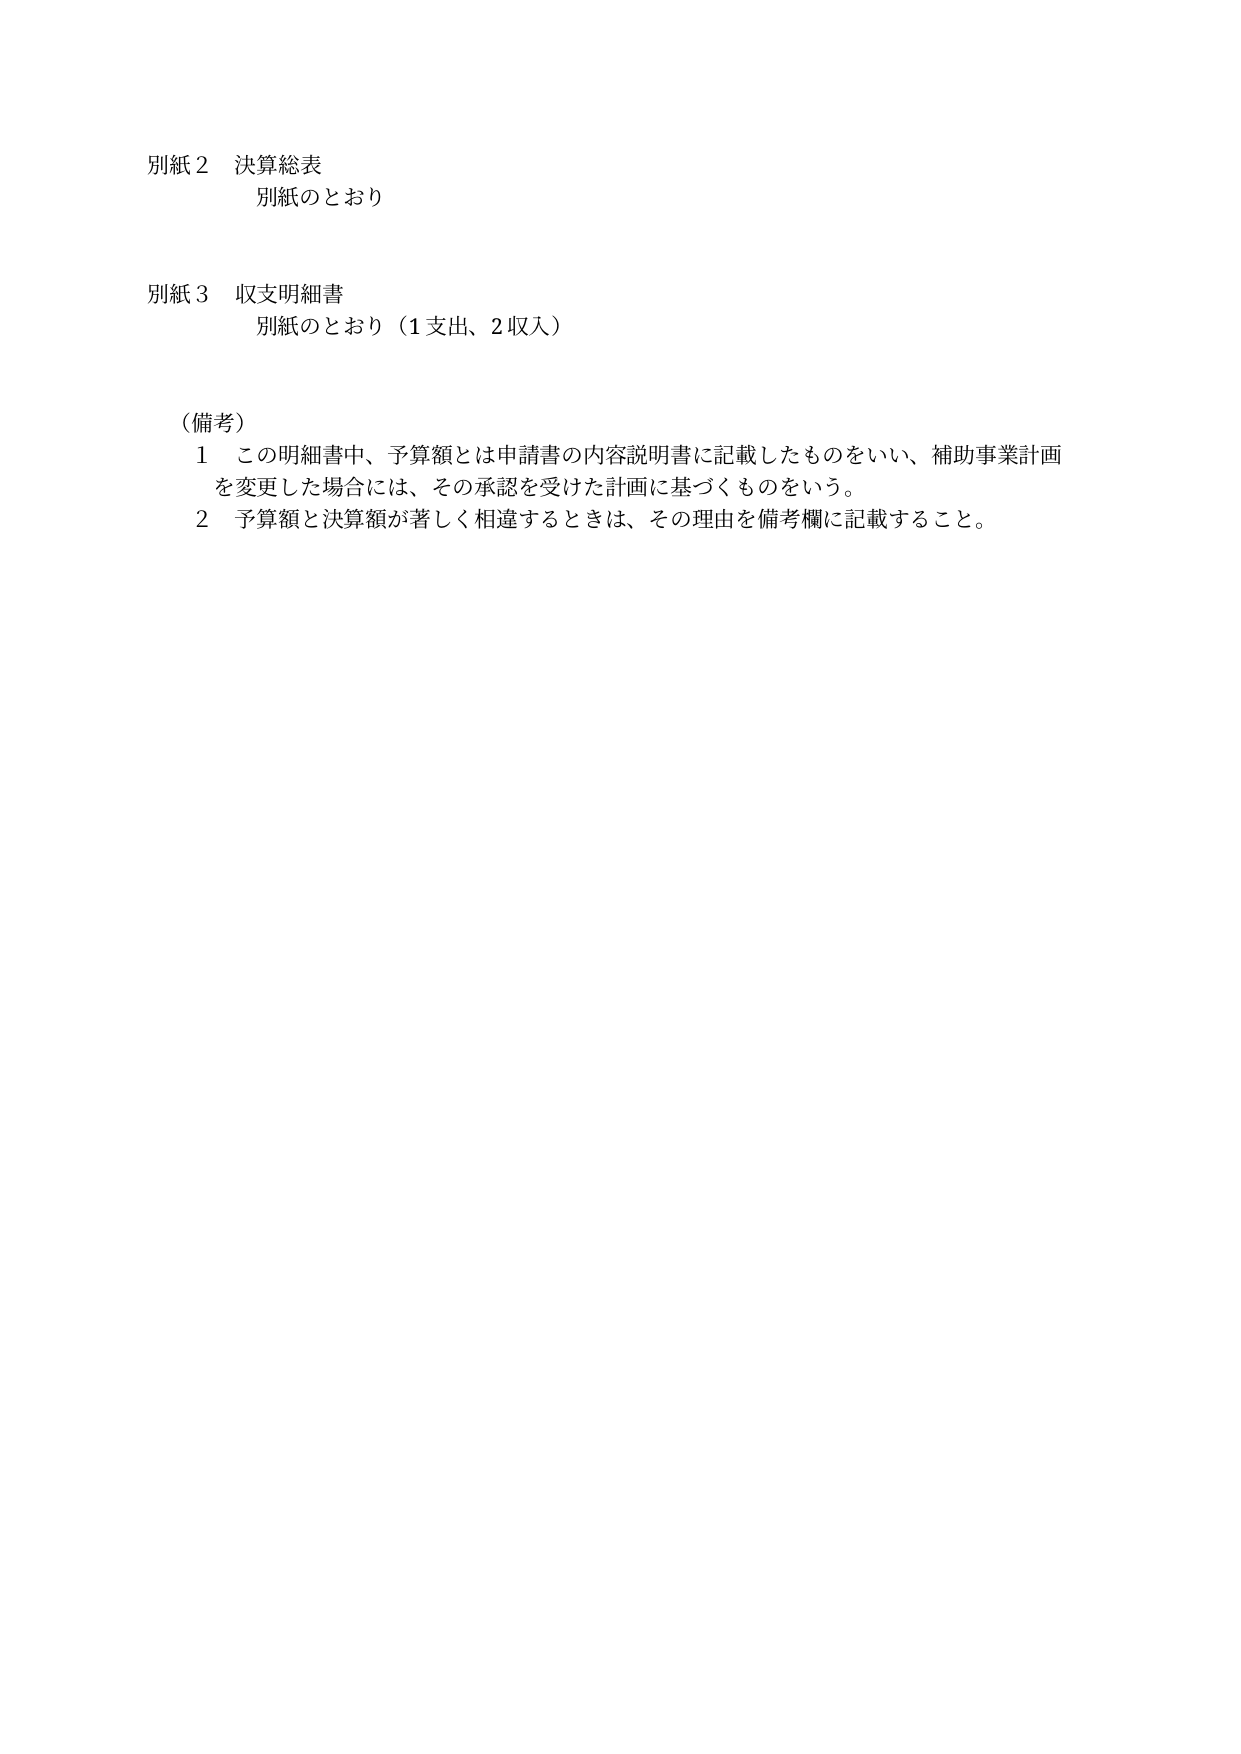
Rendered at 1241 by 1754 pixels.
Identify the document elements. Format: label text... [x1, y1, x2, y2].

text （備考） [148, 405, 1122, 437]
text 別紙３ 収支明細書 [148, 276, 1122, 309]
text １ この明細書中、予算額とは申請書の内容説明書に記載したものをいい、補助事業計画 [169, 437, 1122, 469]
text 別紙のとおり（1支出、2収入） [148, 309, 1122, 341]
text 別紙２ 決算総表 [148, 148, 1122, 180]
text を変更した場合には、その承認を受けた計画に基づくものをいう。 [169, 469, 1122, 502]
text ２ 予算額と決算額が著しく相違するときは、その理由を備考欄に記載すること。 [169, 502, 1122, 534]
text 別紙のとおり [148, 180, 1122, 212]
